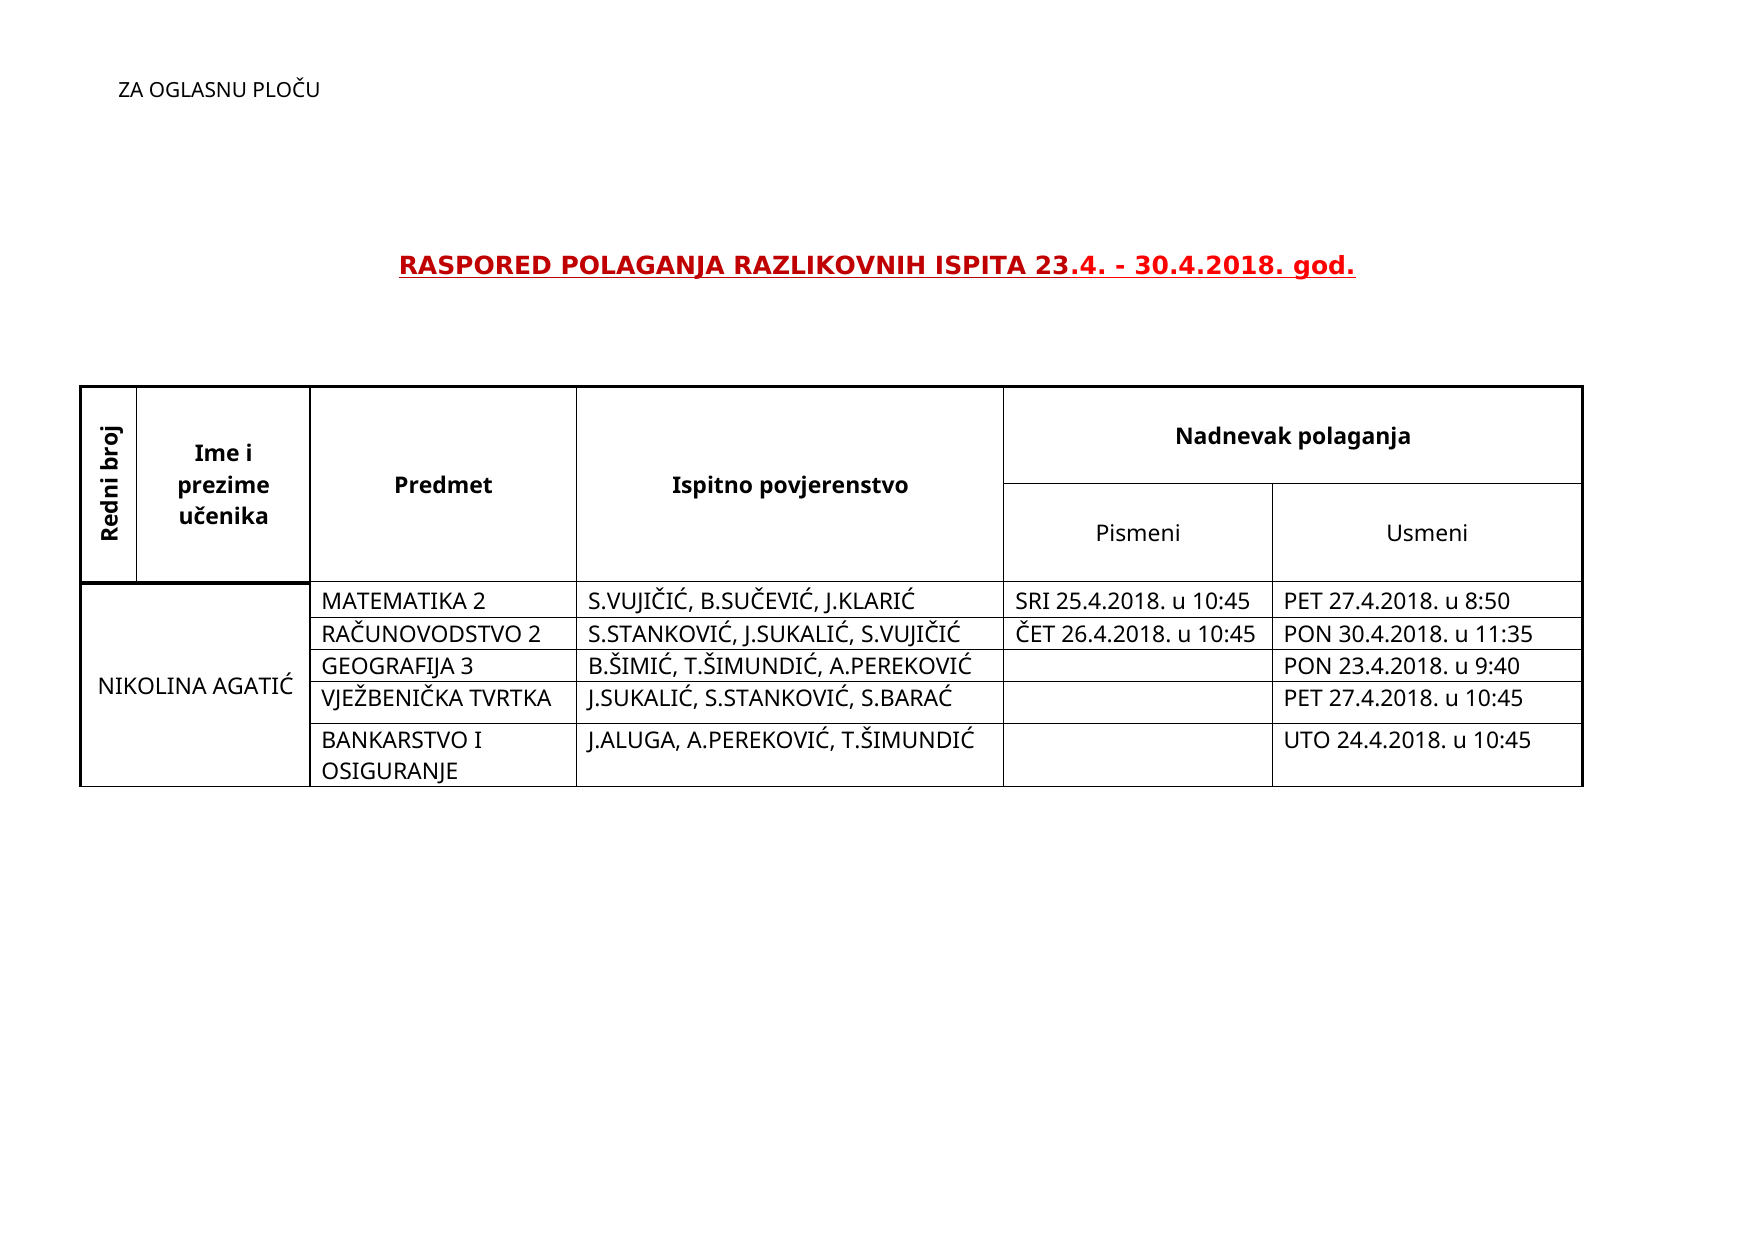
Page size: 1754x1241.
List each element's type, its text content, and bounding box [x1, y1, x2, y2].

table_cell [1004, 724, 1272, 786]
table_cell NIKOLINA AGATIĆ [82, 585, 309, 786]
table_cell RAČUNOVODSTVO 2 [311, 618, 576, 649]
table_cell MATEMATIKA 2 [311, 582, 576, 617]
table_cell B.ŠIMIĆ, T.ŠIMUNDIĆ, A.PEREKOVIĆ [577, 650, 1003, 681]
table_cell [1004, 682, 1272, 723]
table_cell ČET 26.4.2018. u 10:45 [1004, 618, 1272, 649]
table_cell PET 27.4.2018. u 10:45 [1273, 682, 1581, 723]
table_cell S.VUJIČIĆ, B.SUČEVIĆ, J.KLARIĆ [577, 582, 1003, 617]
table_cell BANKARSTVO I OSIGURANJE [311, 724, 576, 786]
table_cell J.SUKALIĆ, S.STANKOVIĆ, S.BARAĆ [577, 682, 1003, 723]
table_cell S.STANKOVIĆ, J.SUKALIĆ, S.VUJIČIĆ [577, 618, 1003, 649]
table_cell SRI 25.4.2018. u 10:45 [1004, 582, 1272, 617]
table_cell PON 23.4.2018. u 9:40 [1273, 650, 1581, 681]
table_header Predmet [311, 388, 576, 581]
table_cell GEOGRAFIJA 3 [311, 650, 576, 681]
table_header Ime i prezime učenika [137, 388, 309, 581]
table_cell J.ALUGA, A.PEREKOVIĆ, T.ŠIMUNDIĆ [577, 724, 1003, 786]
table_cell PET 27.4.2018. u 8:50 [1273, 582, 1581, 617]
table_cell Pismeni [1004, 484, 1272, 581]
table_header Nadnevak polaganja [1004, 388, 1581, 483]
table_cell [1004, 650, 1272, 681]
table_cell VJEŽBENIČKA TVRTKA [311, 682, 576, 723]
table_cell Usmeni [1273, 484, 1581, 581]
table_header Ispitno povjerenstvo [577, 388, 1003, 581]
text RASPORED POLAGANJA RAZLIKOVNIH ISPITA 23.4. - 30.4.2018. god. [118, 251, 1636, 281]
table_header Redni broj [82, 388, 136, 581]
table_cell PON 30.4.2018. u 11:35 [1273, 618, 1581, 649]
table_cell UTO 24.4.2018. u 10:45 [1273, 724, 1581, 786]
